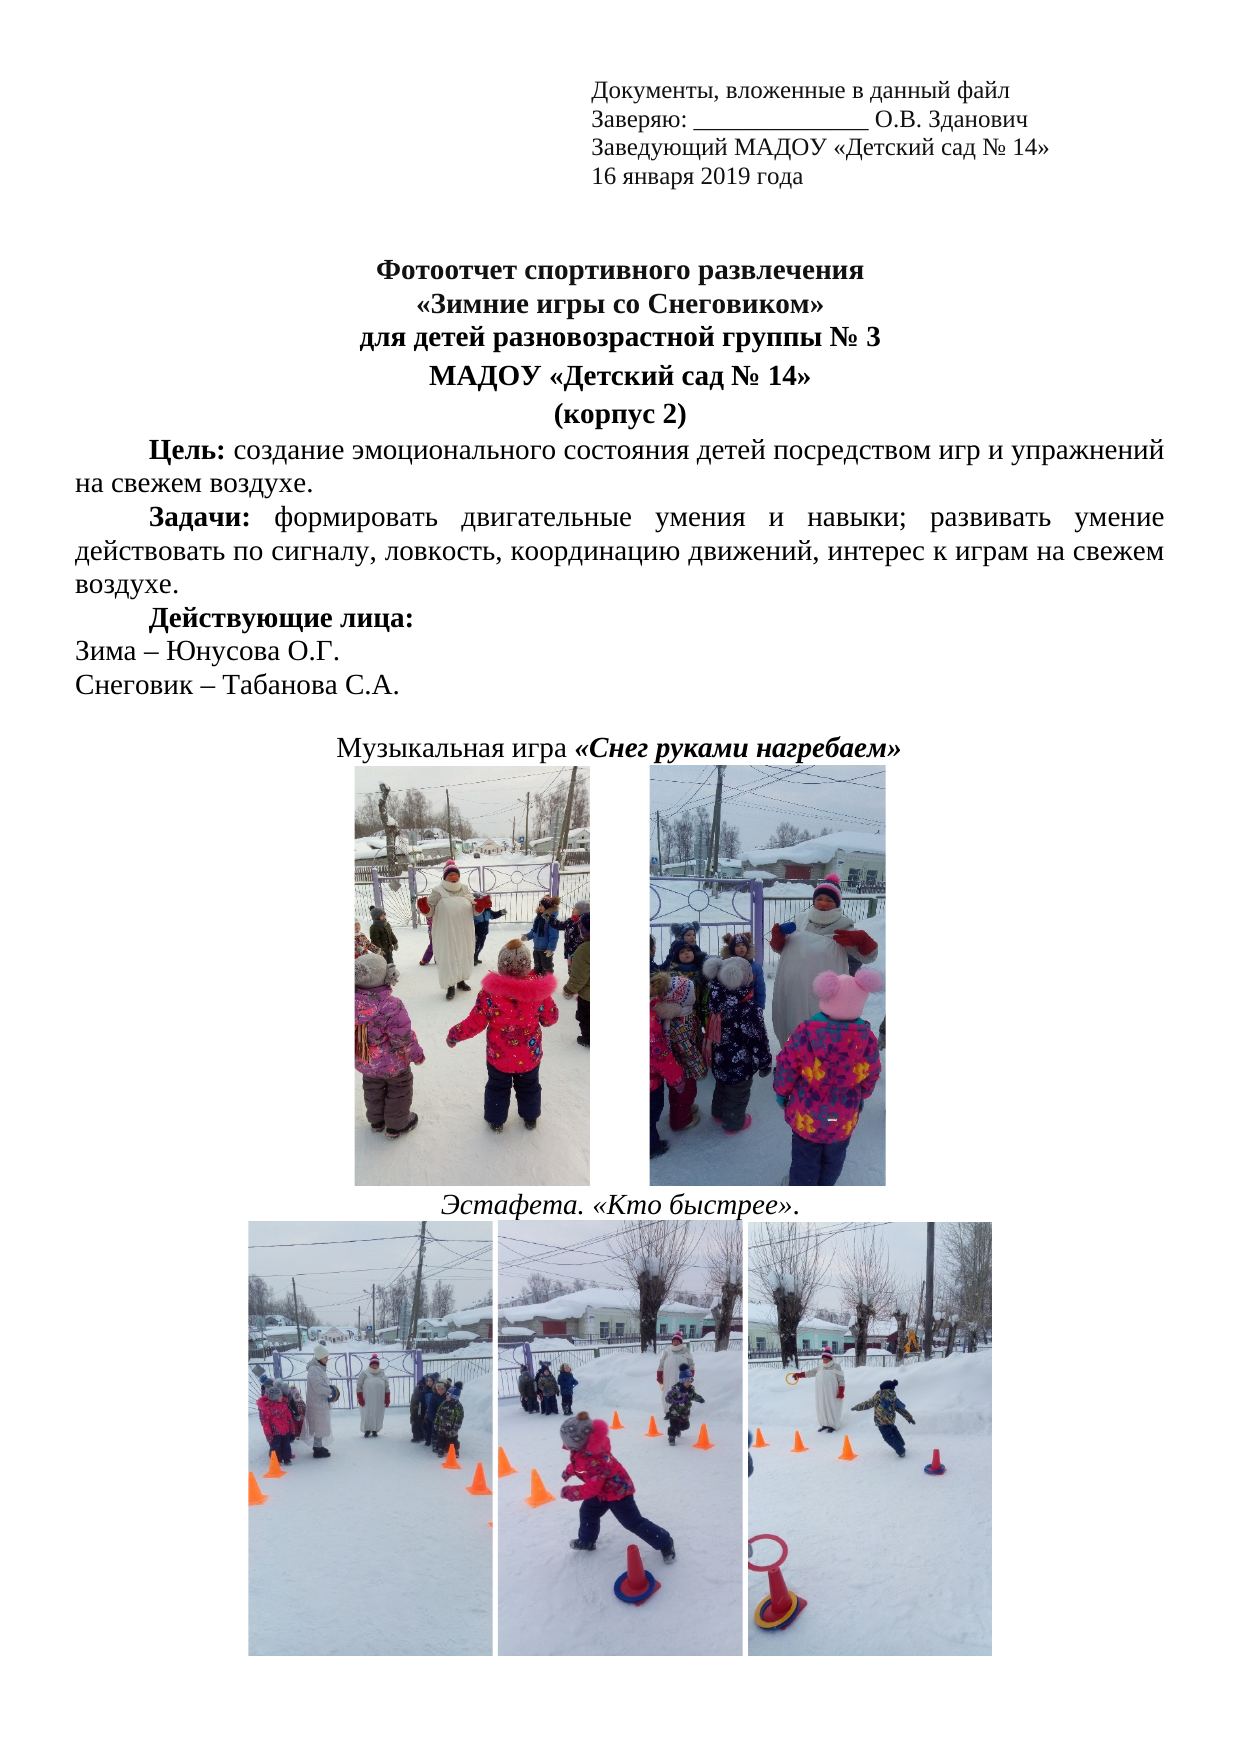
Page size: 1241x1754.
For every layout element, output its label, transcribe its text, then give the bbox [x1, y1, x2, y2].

text Музыкальная игра «Снег руками нагребаем» [75, 730, 1165, 763]
text Эстафета. «Кто быстрее». [75, 1187, 1165, 1220]
text для детей разновозрастной группы № 3 [75, 319, 1165, 353]
text Действующие лица: [75, 600, 1165, 633]
text Снеговик – Табанова С.А. [75, 667, 1165, 700]
picture [748, 1222, 992, 1656]
text Зима – Юнусова О.Г. [75, 633, 1165, 667]
picture [354, 766, 590, 1186]
text 16 января 2019 года [517, 161, 1165, 190]
picture [497, 1220, 743, 1656]
text Документы, вложенные в данный файл [517, 75, 1165, 104]
text Задачи: формировать двигательные умения и навыки; развивать умение действовать по сигналу, ловкость, координацию движений, интерес к играм на свежем воздухе. [75, 499, 1165, 600]
text (корпус 2) [75, 396, 1165, 430]
picture [248, 1221, 493, 1656]
text Заверяю: ______________ О.В. Зданович [517, 104, 1165, 132]
picture [649, 765, 886, 1186]
text Фотоотчет спортивного развлечения [75, 252, 1165, 286]
text «Зимние игры со Снеговиком» [75, 286, 1165, 319]
text Цель: создание эмоционального состояния детей посредством игр и упражнений на свежем воздухе. [75, 432, 1165, 499]
text МАДОУ «Детский сад № 14» [75, 358, 1165, 391]
text Заведующий МАДОУ «Детский сад № 14» [517, 132, 1165, 161]
